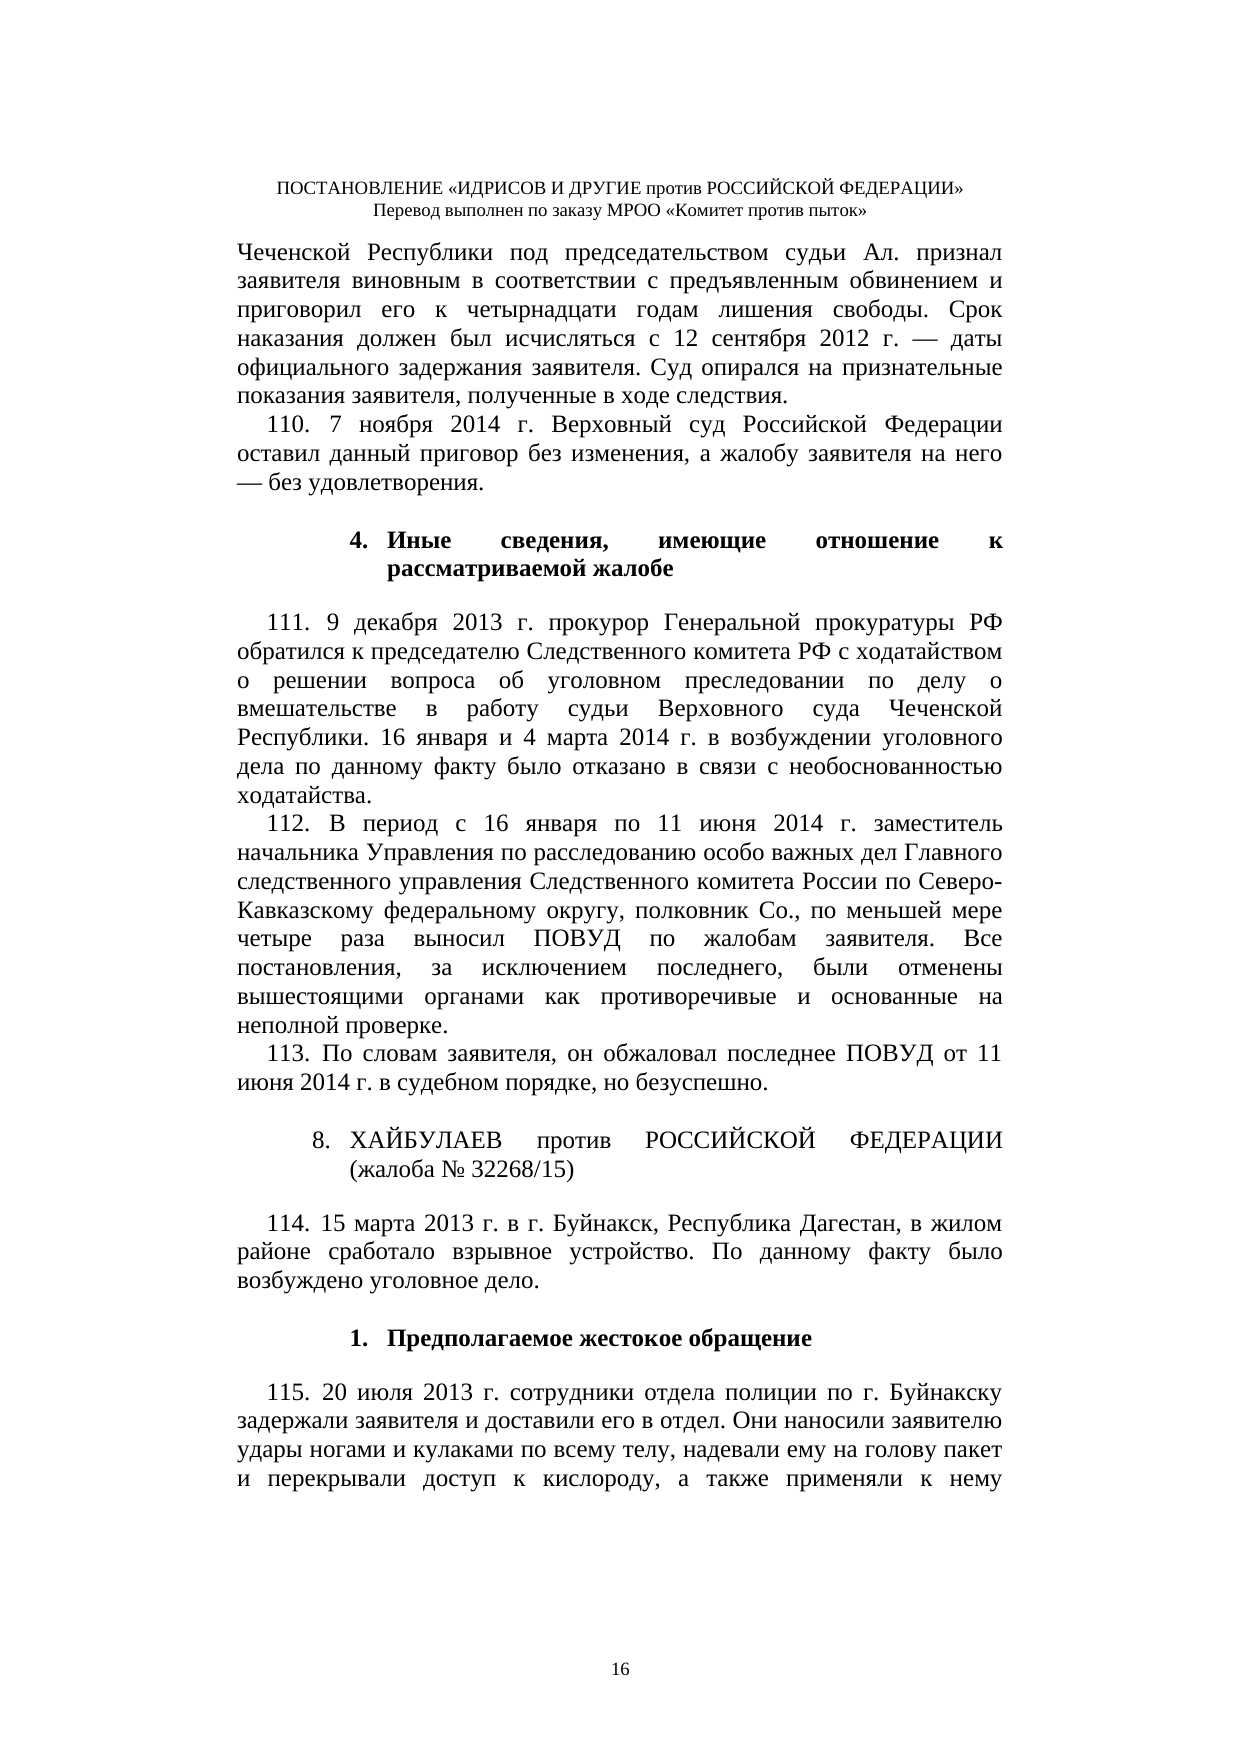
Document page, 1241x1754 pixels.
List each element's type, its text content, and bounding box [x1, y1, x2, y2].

list 15 марта 2013 г. в г. Буйнакск, Республика Дагестан, в жилом районе сработало взрывное устройство. По данному факту было возбуждено уголовное дело. [237, 1208, 1003, 1294]
list 7 ноября 2014 г. Верховный суд Российской Федерации оставил данный приговор без изменения, а жалобу заявителя на него — без удовлетворения. [237, 409, 1003, 496]
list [237, 1377, 1003, 1492]
list По словам заявителя, он обжаловал последнее ПОВУД от 11 июня 2014 г. в судебном порядке, но безуспешно. [237, 1038, 1003, 1096]
text Иные сведения, имеющие отношение к рассматриваемой жалобе [349, 525, 1003, 582]
list В период с 16 января по 11 июня 2014 г. заместитель начальника Управления по расследованию особо важных дел Главного следственного управления Следственного комитета России по Северо-Кавказскому федеральному округу, полковник Со., по меньшей мере четыре раза выносил ПОВУД по жалобам заявителя. Все постановления, за исключением последнего, были отменены вышестоящими органами как противоречивые и основанные на неполной проверке. [237, 808, 1003, 1038]
text Хайбулаев против Российской Федерации (жалоба № 32268/15) [312, 1125, 1003, 1183]
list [237, 237, 1003, 409]
text Предполагаемое жестокое обращение [349, 1323, 1003, 1352]
list 9 декабря 2013 г. прокурор Генеральной прокуратуры РФ обратился к председателю Следственного комитета РФ с ходатайством о решении вопроса об уголовном преследовании по делу о вмешательстве в работу судьи Верховного суда Чеченской Республики. 16 января и 4 марта 2014 г. в возбуждении уголовного дела по данному факту было отказано в связи с необоснованностью ходатайства. [237, 607, 1003, 808]
